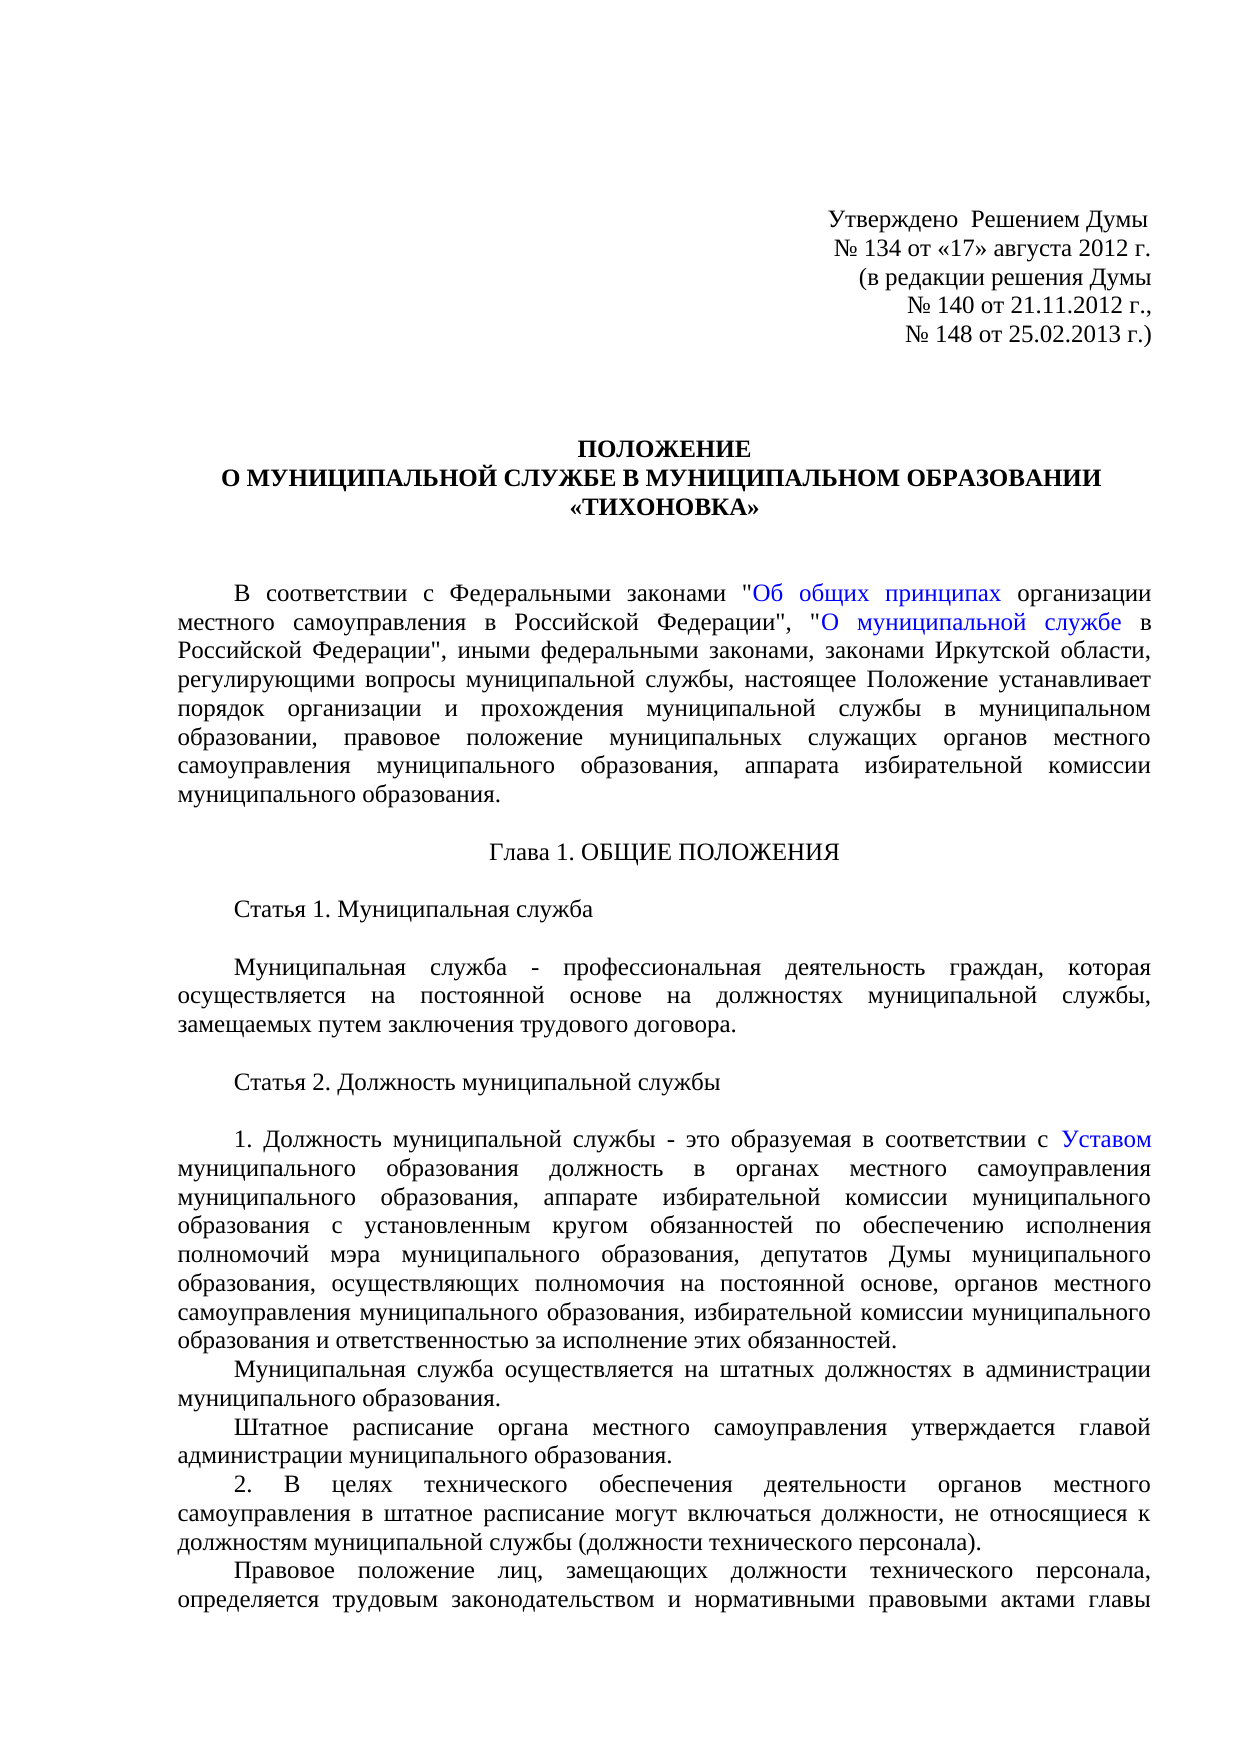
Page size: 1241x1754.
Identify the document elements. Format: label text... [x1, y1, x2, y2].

text № 148 от 25.02.2013 г.) [177, 319, 1152, 348]
text 2. В целях технического обеспечения деятельности органов местного самоуправления в штатное расписание могут включаться должности, не относящиеся к должностям муниципальной службы (должности технического персонала). [177, 1469, 1152, 1556]
text Утверждено Решением Думы [177, 204, 1152, 233]
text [177, 1556, 1152, 1613]
text № 140 от 21.11.2012 г., [177, 291, 1152, 319]
title ПОЛОЖЕНИЕ [177, 434, 1152, 463]
text 1. Должность муниципальной службы - это образуемая в соответствии с Уставом муниципального образования должность в органах местного самоуправления муниципального образования, аппарате избирательной комиссии муниципального образования с установленным кругом обязанностей по обеспечению исполнения полномочий мэра муниципального образования, депутатов Думы муниципального образования, осуществляющих полномочия на постоянной основе, органов местного самоуправления муниципального образования, избирательной комиссии муниципального образования и ответственностью за исполнение этих обязанностей. [177, 1124, 1152, 1354]
title О МУНИЦИПАЛЬНОЙ СЛУЖБЕ В МУНИЦИПАЛЬНОМ ОБРАЗОВАНИИ «ТИХОНОВКА» [177, 463, 1152, 521]
text Глава 1. ОБЩИЕ ПОЛОЖЕНИЯ [177, 837, 1152, 866]
text № 134 от «17» августа 2012 г. [177, 233, 1152, 262]
text Статья 1. Муниципальная служба [177, 894, 1152, 923]
text Статья 2. Должность муниципальной службы [177, 1067, 1152, 1096]
text (в редакции решения Думы [177, 262, 1152, 291]
text В соответствии с Федеральными законами "Об общих принципах организации местного самоуправления в Российской Федерации", "О муниципальной службе в Российской Федерации", иными федеральными законами, законами Иркутской области, регулирующими вопросы муниципальной службы, настоящее Положение устанавливает порядок организации и прохождения муниципальной службы в муниципальном образовании, правовое положение муниципальных служащих органов местного самоуправления муниципального образования, аппарата избирательной комиссии муниципального образования. [177, 578, 1152, 808]
text Муниципальная служба осуществляется на штатных должностях в администрации муниципального образования. [177, 1354, 1152, 1412]
text Муниципальная служба - профессиональная деятельность граждан, которая осуществляется на постоянной основе на должностях муниципальной службы, замещаемых путем заключения трудового договора. [177, 952, 1152, 1038]
text Штатное расписание органа местного самоуправления утверждается главой администрации муниципального образования. [177, 1412, 1152, 1469]
